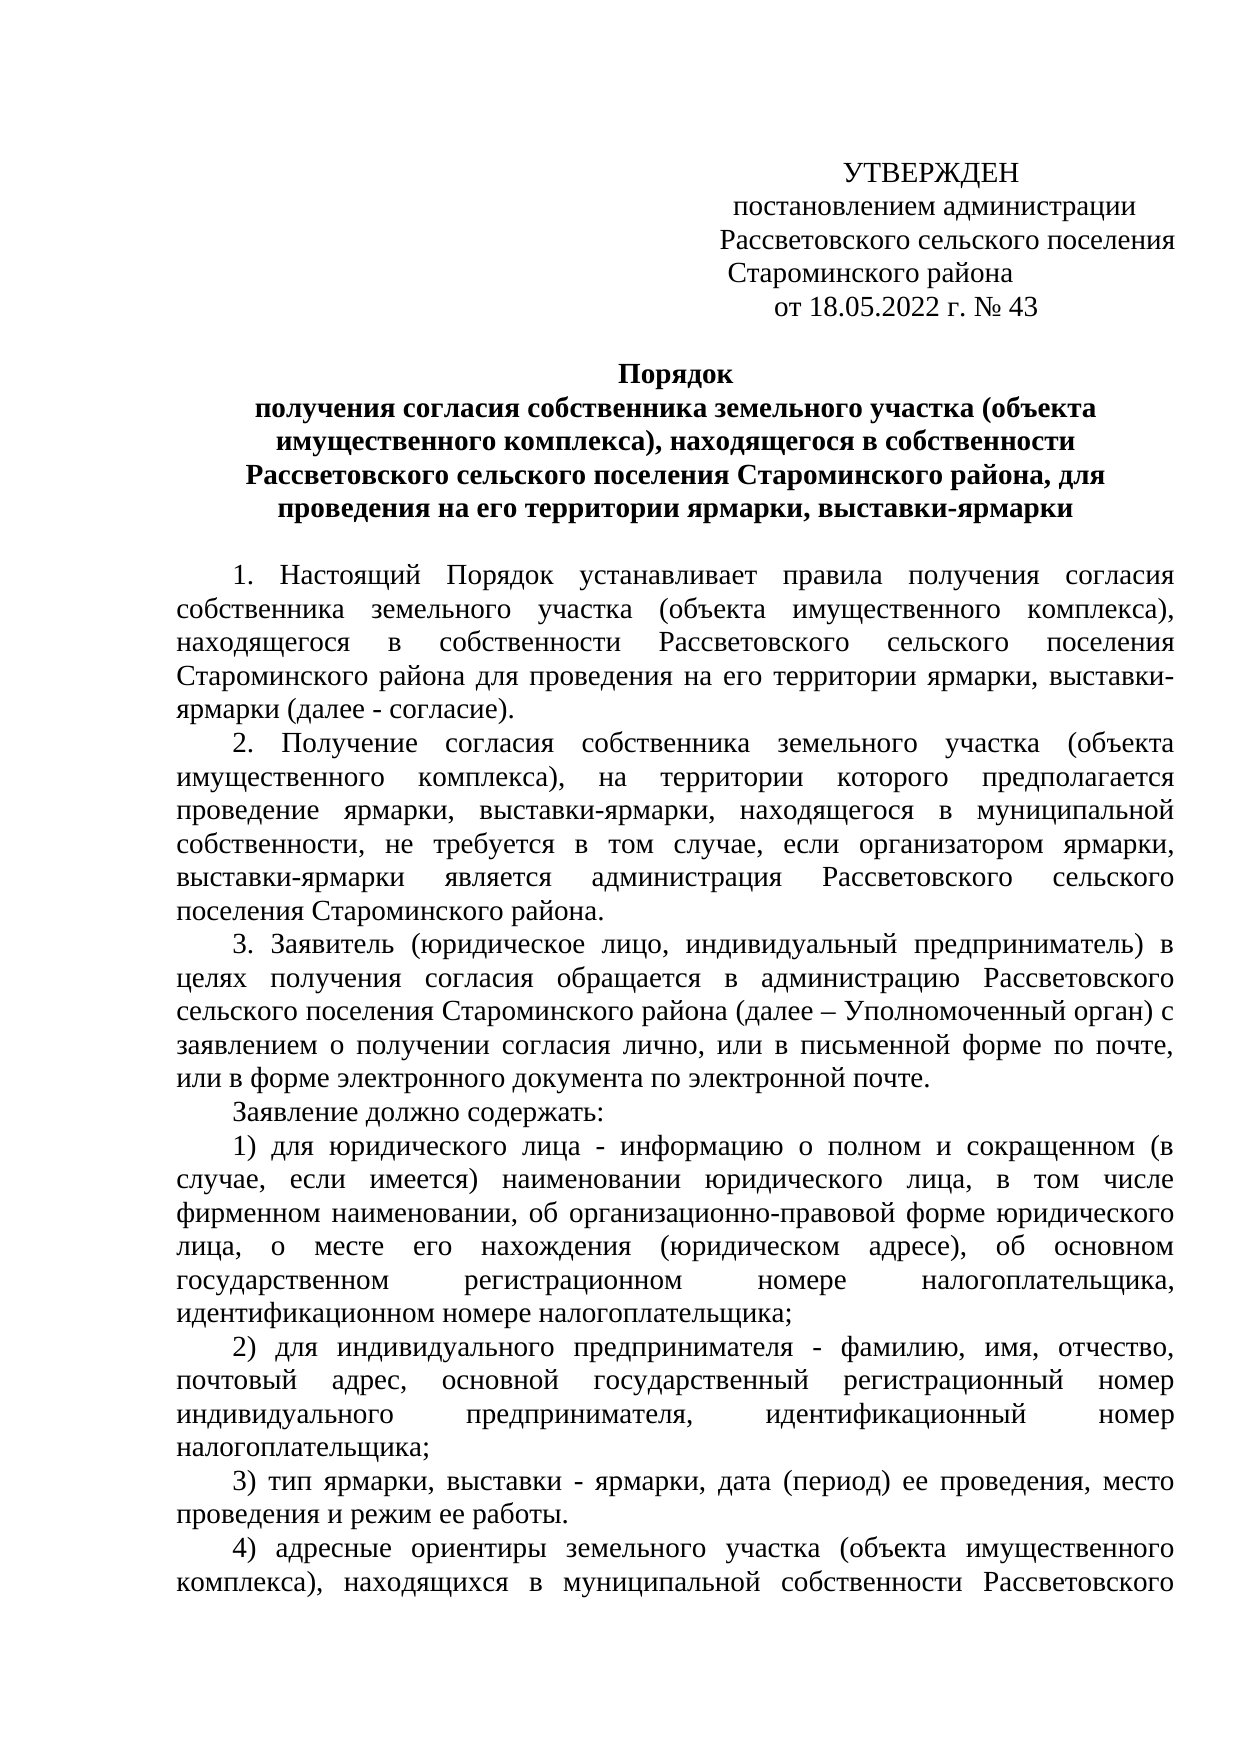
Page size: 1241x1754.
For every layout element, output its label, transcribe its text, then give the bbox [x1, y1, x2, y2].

text от 18.05.2022 г. № 43 [176, 289, 1175, 323]
text Рассветовского сельского поселения [176, 222, 1175, 256]
text постановлением администрации [176, 188, 1175, 222]
text 3) тип ярмарки, выставки - ярмарки, дата (период) ее проведения, место проведения и режим ее работы. [176, 1463, 1175, 1530]
text 1. Настоящий Порядок устанавливает правила получения согласия собственника земельного участка (объекта имущественного комплекса), находящегося в собственности Рассветовского сельского поселения Староминского района для проведения на его территории ярмарки, выставки-ярмарки (далее - согласие). [176, 557, 1175, 725]
text 2) для индивидуального предпринимателя - фамилию, имя, отчество, почтовый адрес, основной государственный регистрационный номер индивидуального предпринимателя, идентификационный номер налогоплательщика; [176, 1329, 1175, 1463]
text Староминского района [176, 256, 1175, 289]
text УТВЕРЖДЕН [176, 155, 1175, 188]
title Порядок [176, 356, 1175, 390]
text 3. Заявитель (юридическое лицо, индивидуальный предприниматель) в целях получения согласия обращается в администрацию Рассветовского сельского поселения Староминского района (далее – Уполномоченный орган) с заявлением о получении согласия лично, или в письменной форме по почте, или в форме электронного документа по электронной почте. [176, 926, 1175, 1094]
title получения согласия собственника земельного участка (объекта имущественного комплекса), находящегося в собственности Рассветовского сельского поселения Староминского района, для проведения на его территории ярмарки, выставки-ярмарки [176, 390, 1175, 524]
text 1) для юридического лица - информацию о полном и сокращенном (в случае, если имеется) наименовании юридического лица, в том числе фирменном наименовании, об организационно-правовой форме юридического лица, о месте его нахождения (юридическом адресе), об основном государственном регистрационном номере налогоплательщика, идентификационном номере налогоплательщика; [176, 1128, 1175, 1329]
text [176, 1530, 1175, 1597]
text 2. Получение согласия собственника земельного участка (объекта имущественного комплекса), на территории которого предполагается проведение ярмарки, выставки-ярмарки, находящегося в муниципальной собственности, не требуется в том случае, если организатором ярмарки, выставки-ярмарки является администрация Рассветовского сельского поселения Староминского района. [176, 725, 1175, 926]
text Заявление должно содержать: [176, 1094, 1175, 1128]
